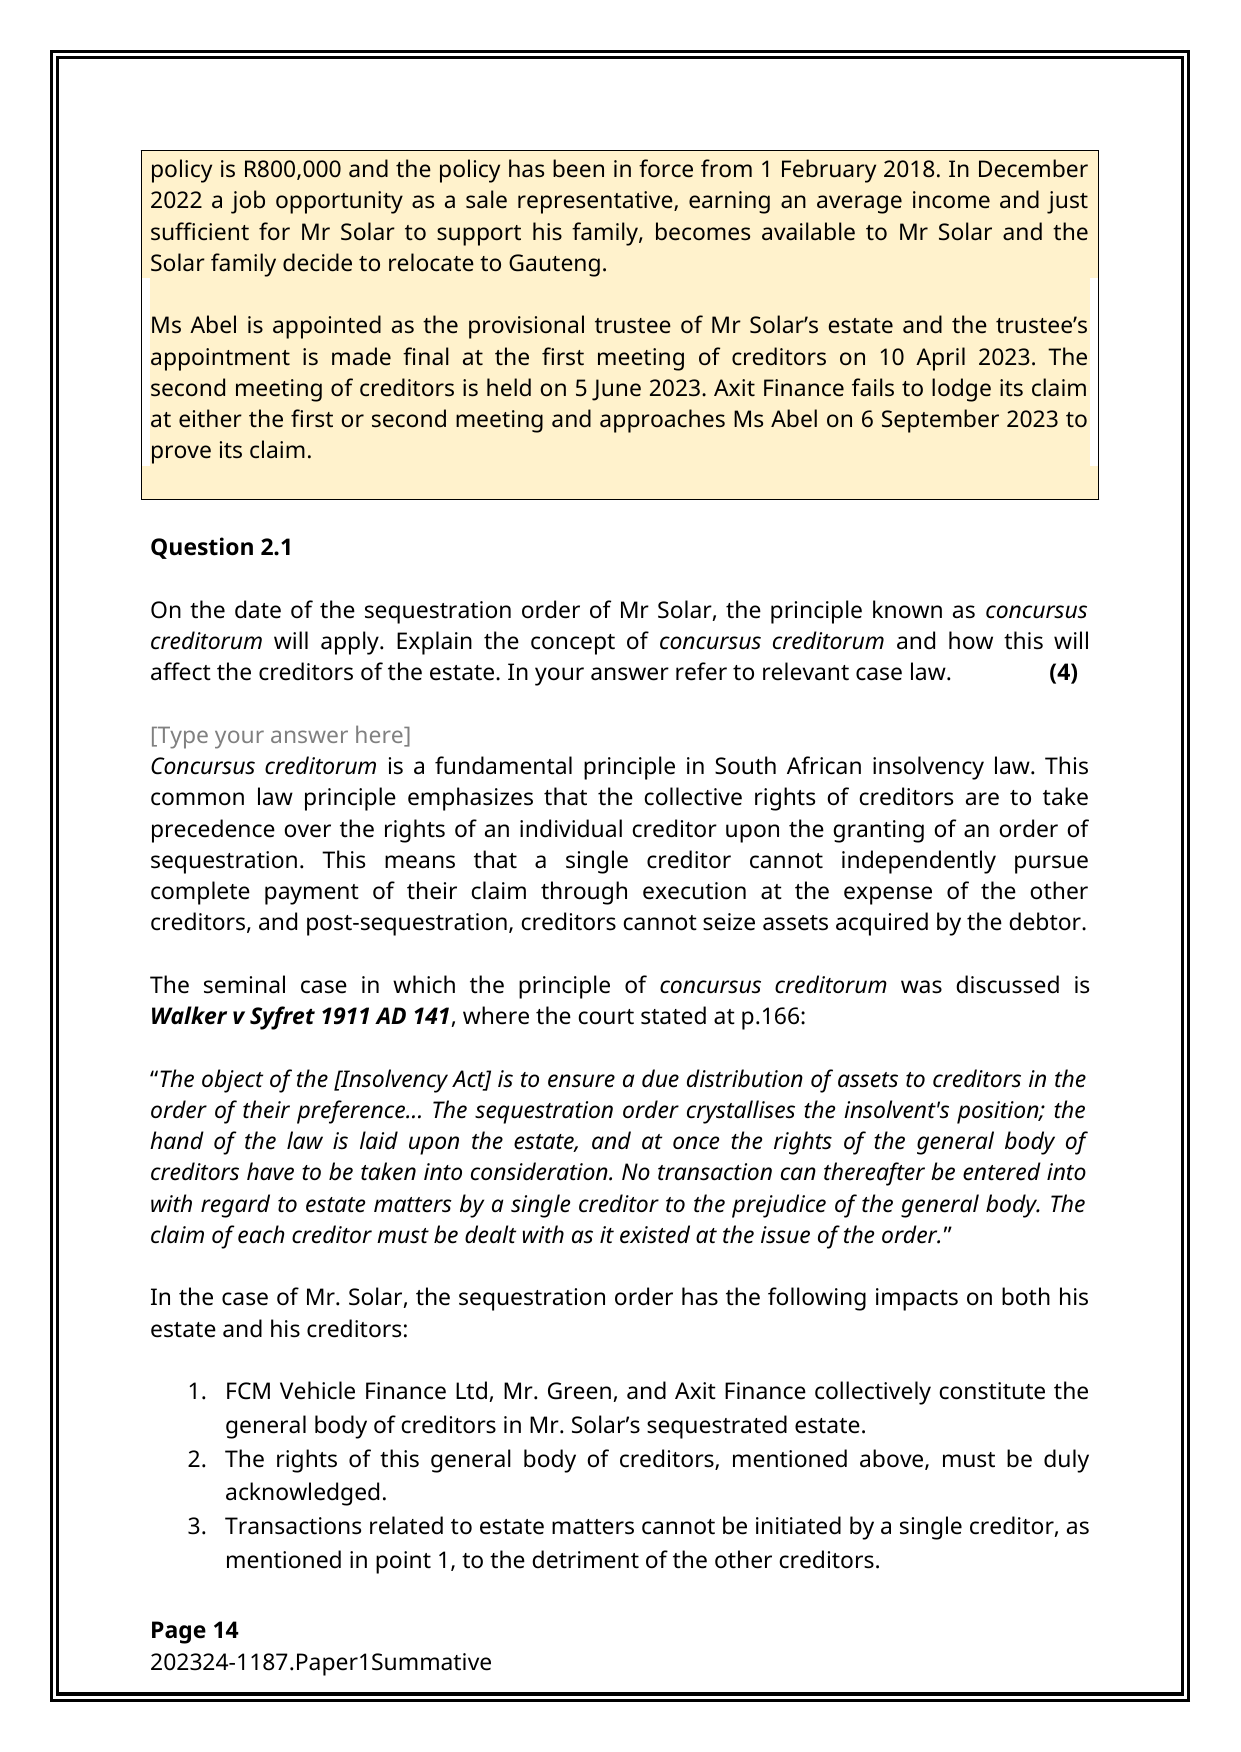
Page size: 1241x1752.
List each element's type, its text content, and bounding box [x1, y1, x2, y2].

text Question 2.1 [150, 531, 1090, 562]
text The seminal case in which the principle of concursus creditorum was discussed is Walker v Syfret 1911 AD 141, where the court stated at p.166: [150, 969, 1090, 1031]
list The rights of this general body of creditors, mentioned above, must be duly acknowledged. [187, 1442, 1090, 1507]
text On the date of the sequestration order of Mr Solar, the principle known as concursus creditorum will apply. Explain the concept of concursus creditorum and how this will affect the creditors of the estate. In your answer refer to relevant case law. (4) [150, 594, 1090, 687]
text [Type your answer here] [150, 719, 1090, 750]
list FCM Vehicle Finance Ltd, Mr. Green, and Axit Finance collectively constitute the general body of creditors in Mr. Solar’s sequestrated estate. [187, 1375, 1090, 1440]
text Concursus creditorum is a fundamental principle in South African insolvency law. This common law principle emphasizes that the collective rights of creditors are to take precedence over the rights of an individual creditor upon the granting of an order of sequestration. This means that a single creditor cannot independently pursue complete payment of their claim through execution at the expense of the other creditors, and post-sequestration, creditors cannot seize assets acquired by the debtor. [150, 750, 1090, 937]
text Ms Abel is appointed as the provisional trustee of Mr Solar’s estate and the trustee’s appointment is made final at the first meeting of creditors on 10 April 2023. The second meeting of creditors is held on 5 June 2023. Axit Finance fails to lodge its claim at either the first or second meeting and approaches Ms Abel on 6 September 2023 to prove its claim. [150, 309, 1090, 462]
text policy is R800,000 and the policy has been in force from 1 February 2018. In December 2022 a job opportunity as a sale representative, earning an average income and just sufficient for Mr Solar to support his family, becomes available to Mr Solar and the Solar family decide to relocate to Gauteng. [142, 151, 1098, 278]
text In the case of Mr. Solar, the sequestration order has the following impacts on both his estate and his creditors: [150, 1281, 1090, 1344]
list Transactions related to estate matters cannot be initiated by a single creditor, as mentioned in point 1, to the detriment of the other creditors. [187, 1510, 1090, 1575]
text “The object of the [Insolvency Act] is to ensure a due distribution of assets to creditors in the order of their preference... The sequestration order crystallises the insolvent's position; the hand of the law is laid upon the estate, and at once the rights of the general body of creditors have to be taken into consideration. No transaction can thereafter be entered into with regard to estate matters by a single creditor to the prejudice of the general body. The claim of each creditor must be dealt with as it existed at the issue of the order.” [150, 1062, 1090, 1250]
